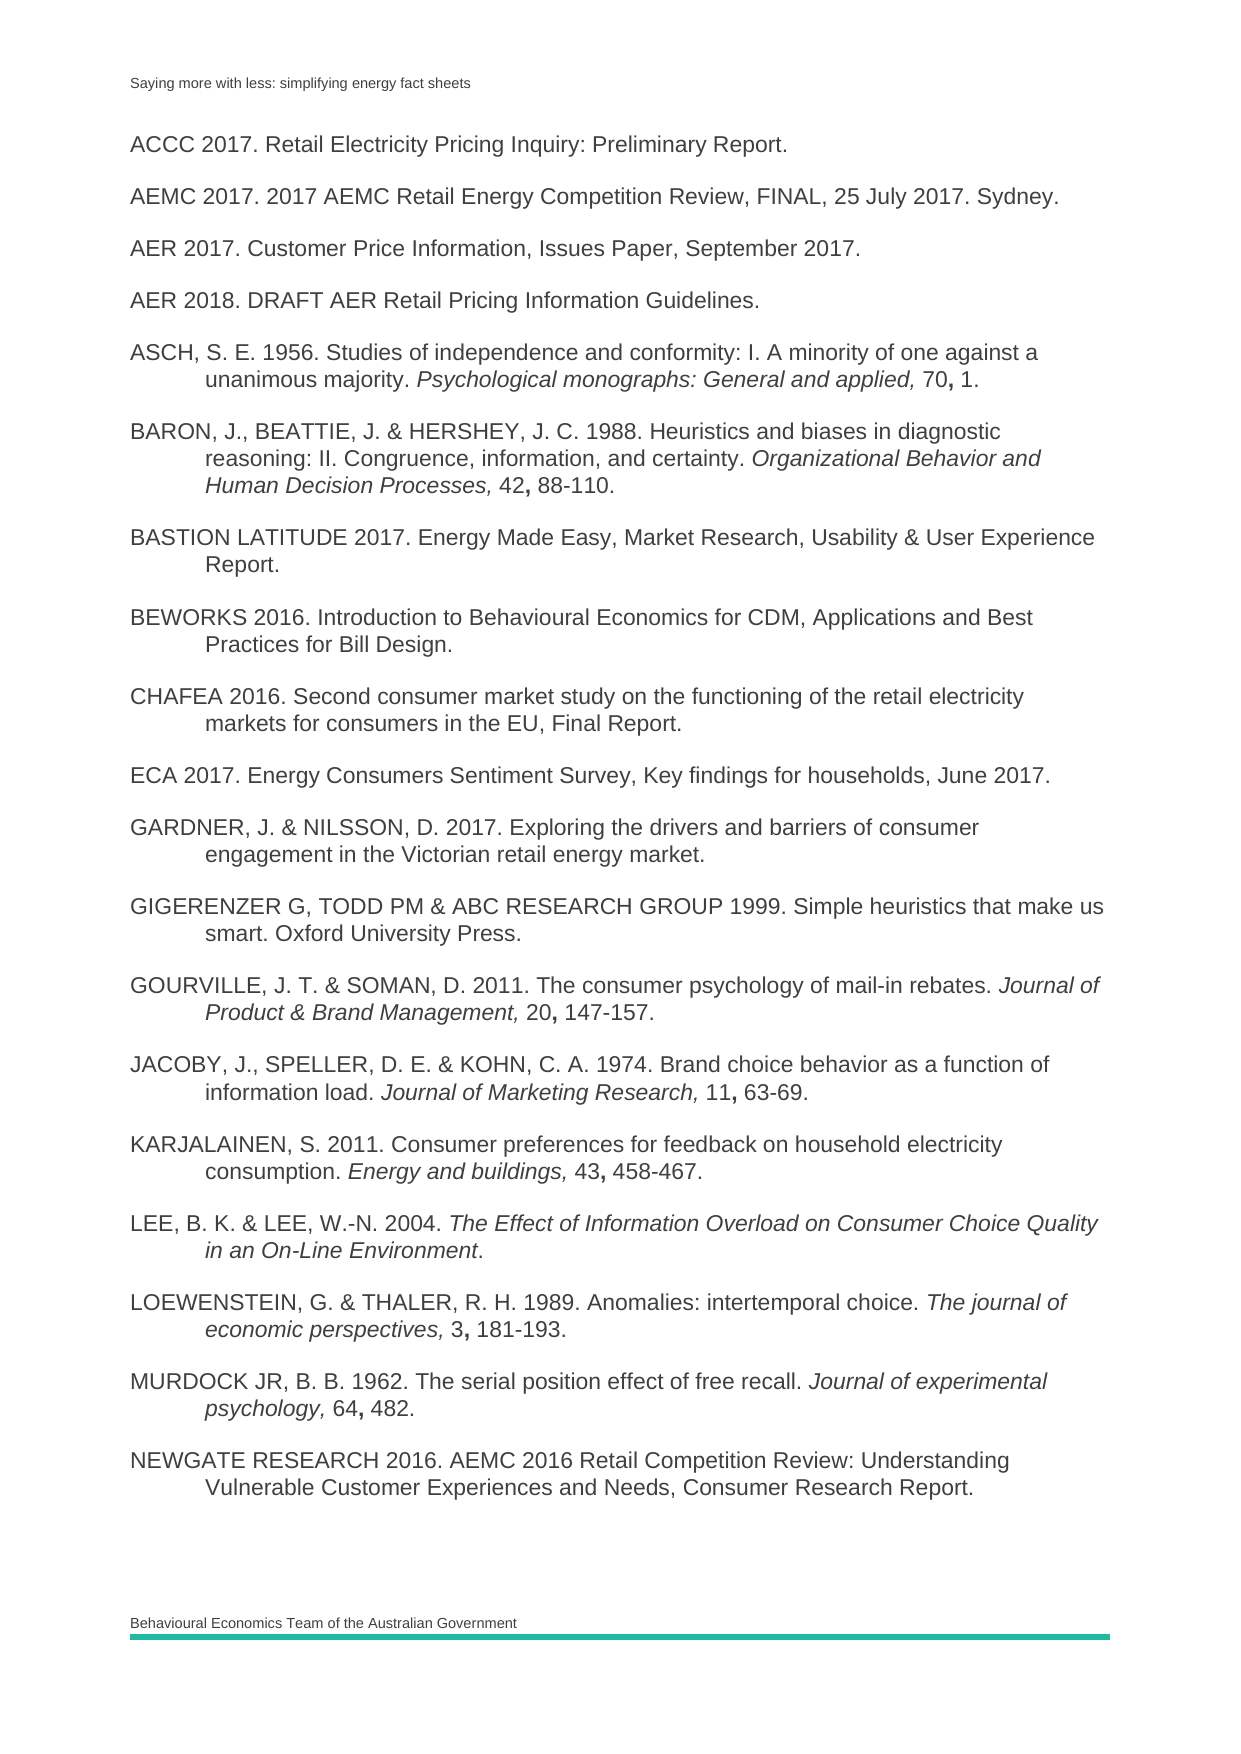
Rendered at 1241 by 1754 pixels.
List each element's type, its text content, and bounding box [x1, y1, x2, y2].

text NEWGATE RESEARCH 2016. AEMC 2016 Retail Competition Review: Understanding Vulnerable Customer Experiences and Needs, Consumer Research Report. [130, 1447, 1110, 1501]
text ACCC 2017. Retail Electricity Pricing Inquiry: Preliminary Report. [130, 130, 1110, 157]
text AER 2017. Customer Price Information, Issues Paper, September 2017. [130, 234, 1110, 261]
text MURDOCK JR, B. B. 1962. The serial position effect of free recall. Journal of experimental psychology, 64, 482. [130, 1367, 1110, 1422]
text CHAFEA 2016. Second consumer market study on the functioning of the retail electricity markets for consumers in the EU, Final Report. [130, 682, 1110, 736]
text BEWORKS 2016. Introduction to Behavioural Economics for CDM, Applications and Best Practices for Bill Design. [130, 603, 1110, 657]
text LOEWENSTEIN, G. & THALER, R. H. 1989. Anomalies: intertemporal choice. The journal of economic perspectives, 3, 181-193. [130, 1288, 1110, 1342]
text BASTION LATITUDE 2017. Energy Made Easy, Market Research, Usability & User Experience Report. [130, 524, 1110, 578]
text JACOBY, J., SPELLER, D. E. & KOHN, C. A. 1974. Brand choice behavior as a function of information load. Journal of Marketing Research, 11, 63-69. [130, 1051, 1110, 1105]
text GIGERENZER G, TODD PM & ABC RESEARCH GROUP 1999. Simple heuristics that make us smart. Oxford University Press. [130, 892, 1110, 947]
text ASCH, S. E. 1956. Studies of independence and conformity: I. A minority of one against a unanimous majority. Psychological monographs: General and applied, 70, 1. [130, 338, 1110, 392]
text AER 2018. DRAFT AER Retail Pricing Information Guidelines. [130, 286, 1110, 313]
text GARDNER, J. & NILSSON, D. 2017. Exploring the drivers and barriers of consumer engagement in the Victorian retail energy market. [130, 813, 1110, 867]
text BARON, J., BEATTIE, J. & HERSHEY, J. C. 1988. Heuristics and biases in diagnostic reasoning: II. Congruence, information, and certainty. Organizational Behavior and Human Decision Processes, 42, 88-110. [130, 417, 1110, 499]
text LEE, B. K. & LEE, W.-N. 2004. The Effect of Information Overload on Consumer Choice Quality in an On-Line Environment. [130, 1209, 1110, 1263]
text KARJALAINEN, S. 2011. Consumer preferences for feedback on household electricity consumption. Energy and buildings, 43, 458-467. [130, 1130, 1110, 1184]
text AEMC 2017. 2017 AEMC Retail Energy Competition Review, FINAL, 25 July 2017. Sydney. [130, 182, 1110, 209]
text GOURVILLE, J. T. & SOMAN, D. 2011. The consumer psychology of mail-in rebates. Journal of Product & Brand Management, 20, 147-157. [130, 972, 1110, 1026]
text ECA 2017. Energy Consumers Sentiment Survey, Key findings for households, June 2017. [130, 761, 1110, 788]
